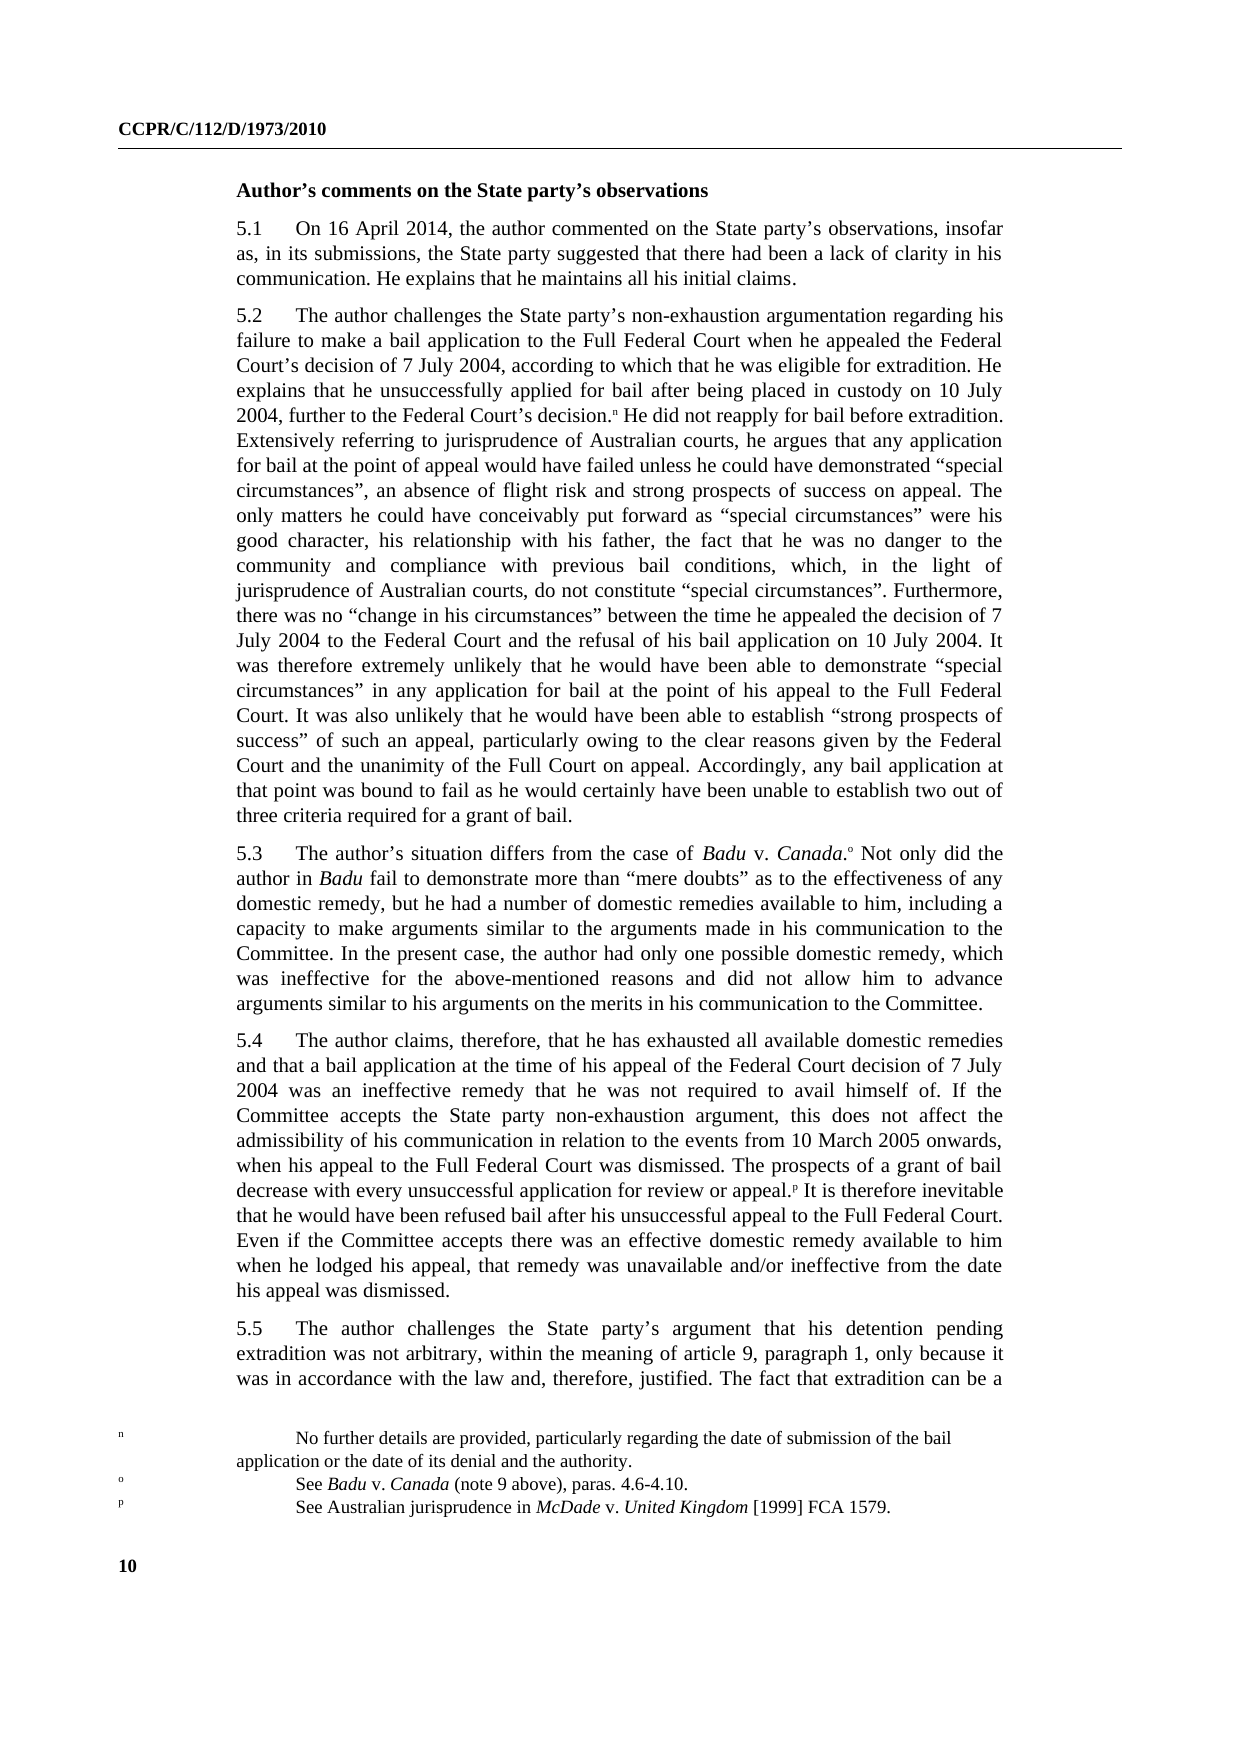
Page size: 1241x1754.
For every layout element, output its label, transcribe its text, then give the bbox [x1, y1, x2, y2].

text 5.4 The author claims, therefore, that he has exhausted all available domestic remedies and that a bail application at the time of his appeal of the Federal Court decision of 7 July 2004 was an ineffective remedy that he was not required to avail himself of. If the Committee accepts the State party non-exhaustion argument, this does not affect the admissibility of his communication in relation to the events from 10 March 2005 onwards, when his appeal to the Full Federal Court was dismissed. The prospects of a grant of bail decrease with every unsuccessful application for review or appeal. It is therefore inevitable that he would have been refused bail after his unsuccessful appeal to the Full Federal Court. Even if the Committee accepts there was an effective domestic remedy available to him when he lodged his appeal, that remedy was unavailable and/or ineffective from the date his appeal was dismissed. [236, 1027, 1004, 1302]
text 5.2 The author challenges the State party’s non-exhaustion argumentation regarding his failure to make a bail application to the Full Federal Court when he appealed the Federal Court’s decision of 7 July 2004, according to which that he was eligible for extradition. He explains that he unsuccessfully applied for bail after being placed in custody on 10 July 2004, further to the Federal Court’s decision. He did not reapply for bail before extradition. Extensively referring to jurisprudence of Australian courts, he argues that any application for bail at the point of appeal would have failed unless he could have demonstrated “special circumstances”, an absence of flight risk and strong prospects of success on appeal. The only matters he could have conceivably put forward as “special circumstances” were his good character, his relationship with his father, the fact that he was no danger to the community and compliance with previous bail conditions, which, in the light of jurisprudence of Australian courts, do not constitute “special circumstances”. Furthermore, there was no “change in his circumstances” between the time he appealed the decision of 7 July 2004 to the Federal Court and the refusal of his bail application on 10 July 2004. It was therefore extremely unlikely that he would have been able to demonstrate “special circumstances” in any application for bail at the point of his appeal to the Full Federal Court. It was also unlikely that he would have been able to establish “strong prospects of success” of such an appeal, particularly owing to the clear reasons given by the Federal Court and the unanimity of the Full Court on appeal. Accordingly, any bail application at that point was bound to fail as he would certainly have been unable to establish two out of three criteria required for a grant of bail. [236, 302, 1004, 827]
text 5.1 On 16 April 2014, the author commented on the State party’s observations, insofar as, in its submissions, the State party suggested that there had been a lack of clarity in his communication. He explains that he maintains all his initial claims. [236, 215, 1004, 290]
text 5.3 The author’s situation differs from the case of Badu v. Canada. Not only did the author in Badu fail to demonstrate more than “mere doubts” as to the effectiveness of any domestic remedy, but he had a number of domestic remedies available to him, including a capacity to make arguments similar to the arguments made in his communication to the Committee. In the present case, the author had only one possible domestic remedy, which was ineffective for the above-mentioned reasons and did not allow him to advance arguments similar to his arguments on the merits in his communication to the Committee. [236, 840, 1004, 1015]
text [236, 1315, 1004, 1390]
text Author’s comments on the State party’s observations [118, 177, 1004, 202]
